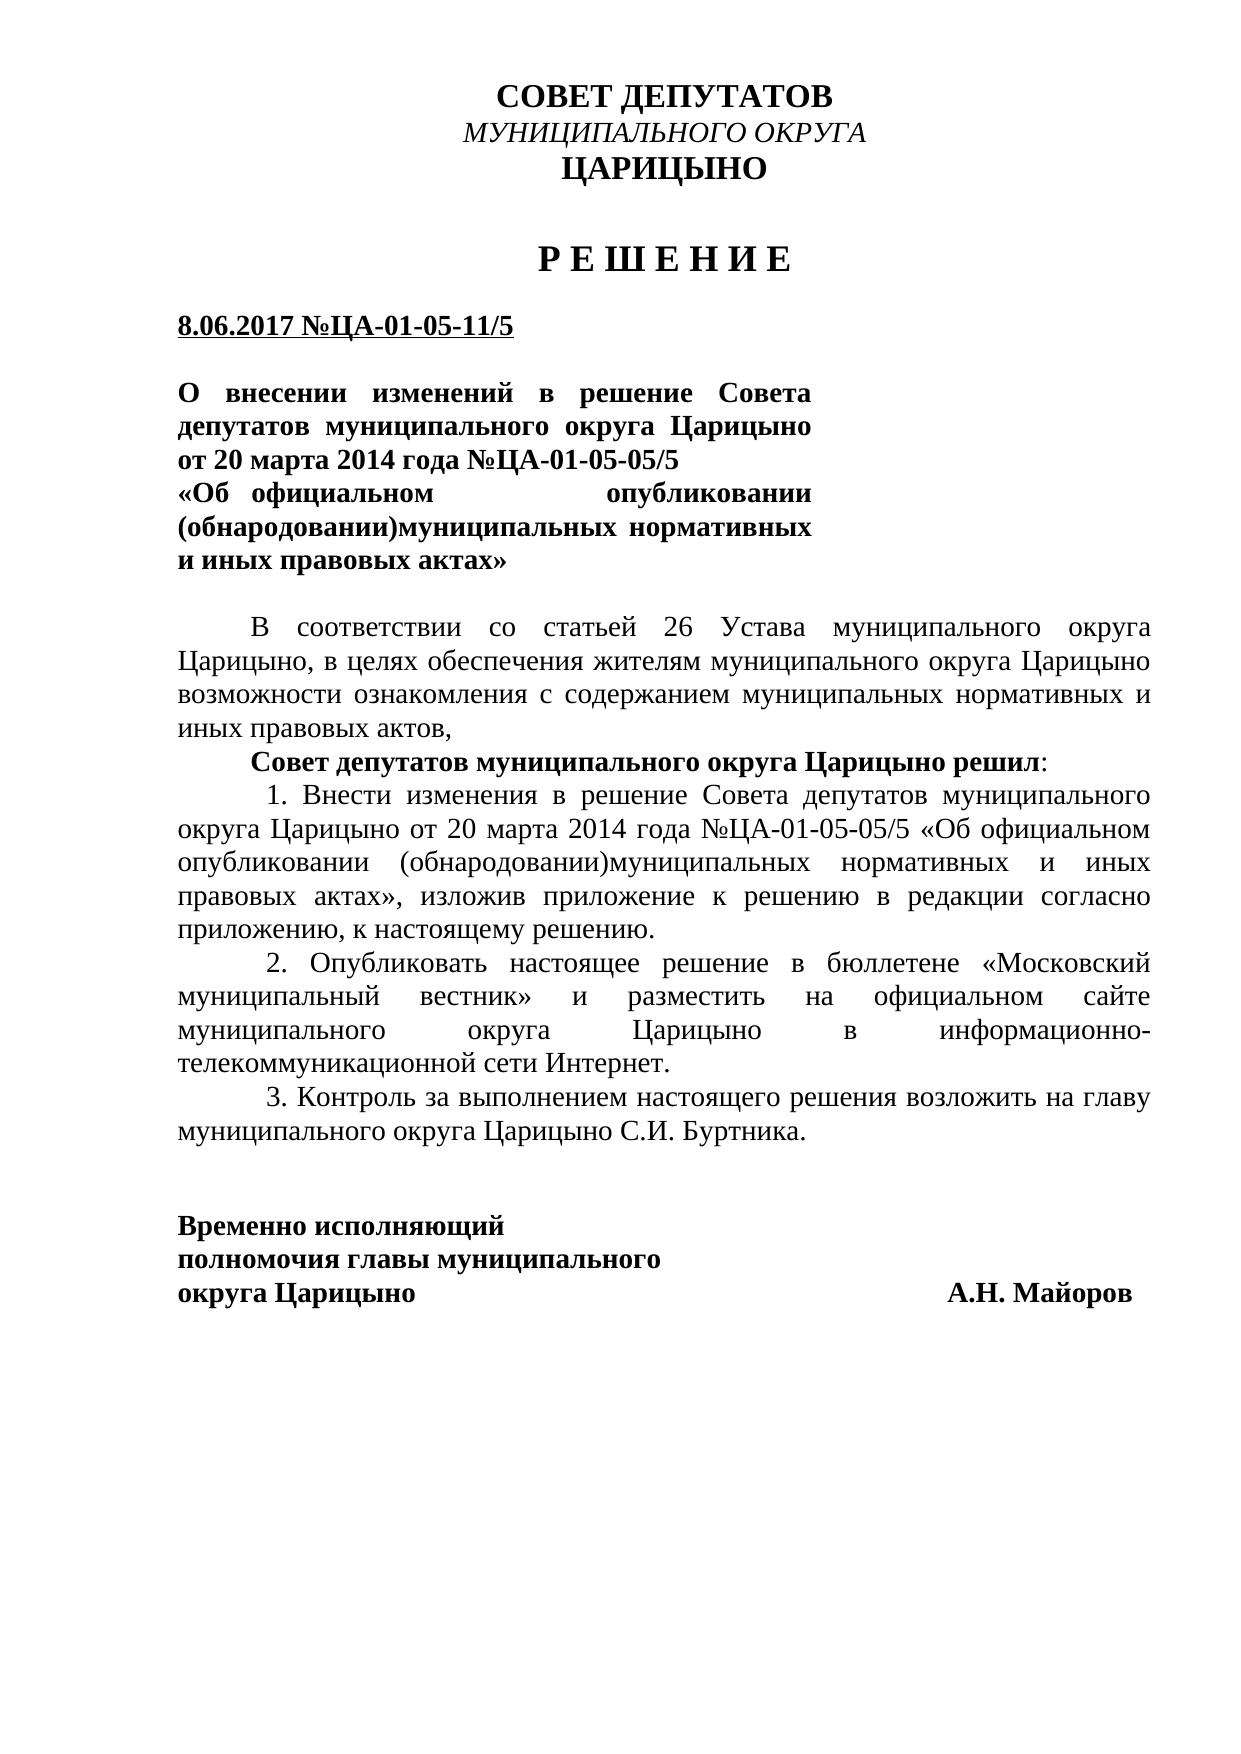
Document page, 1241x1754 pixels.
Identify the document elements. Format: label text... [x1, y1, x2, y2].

text СОВЕТ ДЕПУТАТОВ [177, 77, 1152, 115]
text 2. Опубликовать настоящее решение в бюллетене «Московский муниципальный вестник» и разместить на официальном сайте муниципального округа Царицыно в информационно-телекоммуникационной сети Интернет. [177, 945, 1152, 1079]
text полномочия главы муниципального [177, 1241, 1152, 1275]
text Р Е Ш Е Н И Е [177, 237, 1152, 280]
text 8.06.2017 №ЦА-01-05-11/5 [177, 308, 1152, 341]
text Совет депутатов муниципального округа Царицыно решил: [177, 744, 1152, 777]
text ЦАРИЦЫНО [177, 149, 1152, 187]
text МУНИЦИПАЛЬНОГО ОКРУГА [177, 115, 1152, 149]
text «Об официальном опубликовании (обнародовании)муниципальных нормативных и иных правовых актах» [177, 475, 812, 576]
text округа Царицыно А.Н. Майоров [177, 1275, 1152, 1308]
text Временно исполняющий [177, 1208, 1152, 1241]
text О внесении изменений в решение Совета депутатов муниципального округа Царицыно от 20 марта 2014 года №ЦА-01-05-05/5 [177, 375, 812, 475]
text 1. Внести изменения в решение Совета депутатов муниципального округа Царицыно от 20 марта 2014 года №ЦА-01-05-05/5 «Об официальном опубликовании (обнародовании)муниципальных нормативных и иных правовых актах», изложив приложение к решению в редакции согласно приложению, к настоящему решению. [177, 777, 1152, 945]
text 3. Контроль за выполнением настоящего решения возложить на главу муниципального округа Царицыно С.И. Буртника. [177, 1079, 1152, 1146]
text В соответствии со статьей 26 Устава муниципального округа Царицыно, в целях обеспечения жителям муниципального округа Царицыно возможности ознакомления с содержанием муниципальных нормативных и иных правовых актов, [177, 609, 1152, 744]
